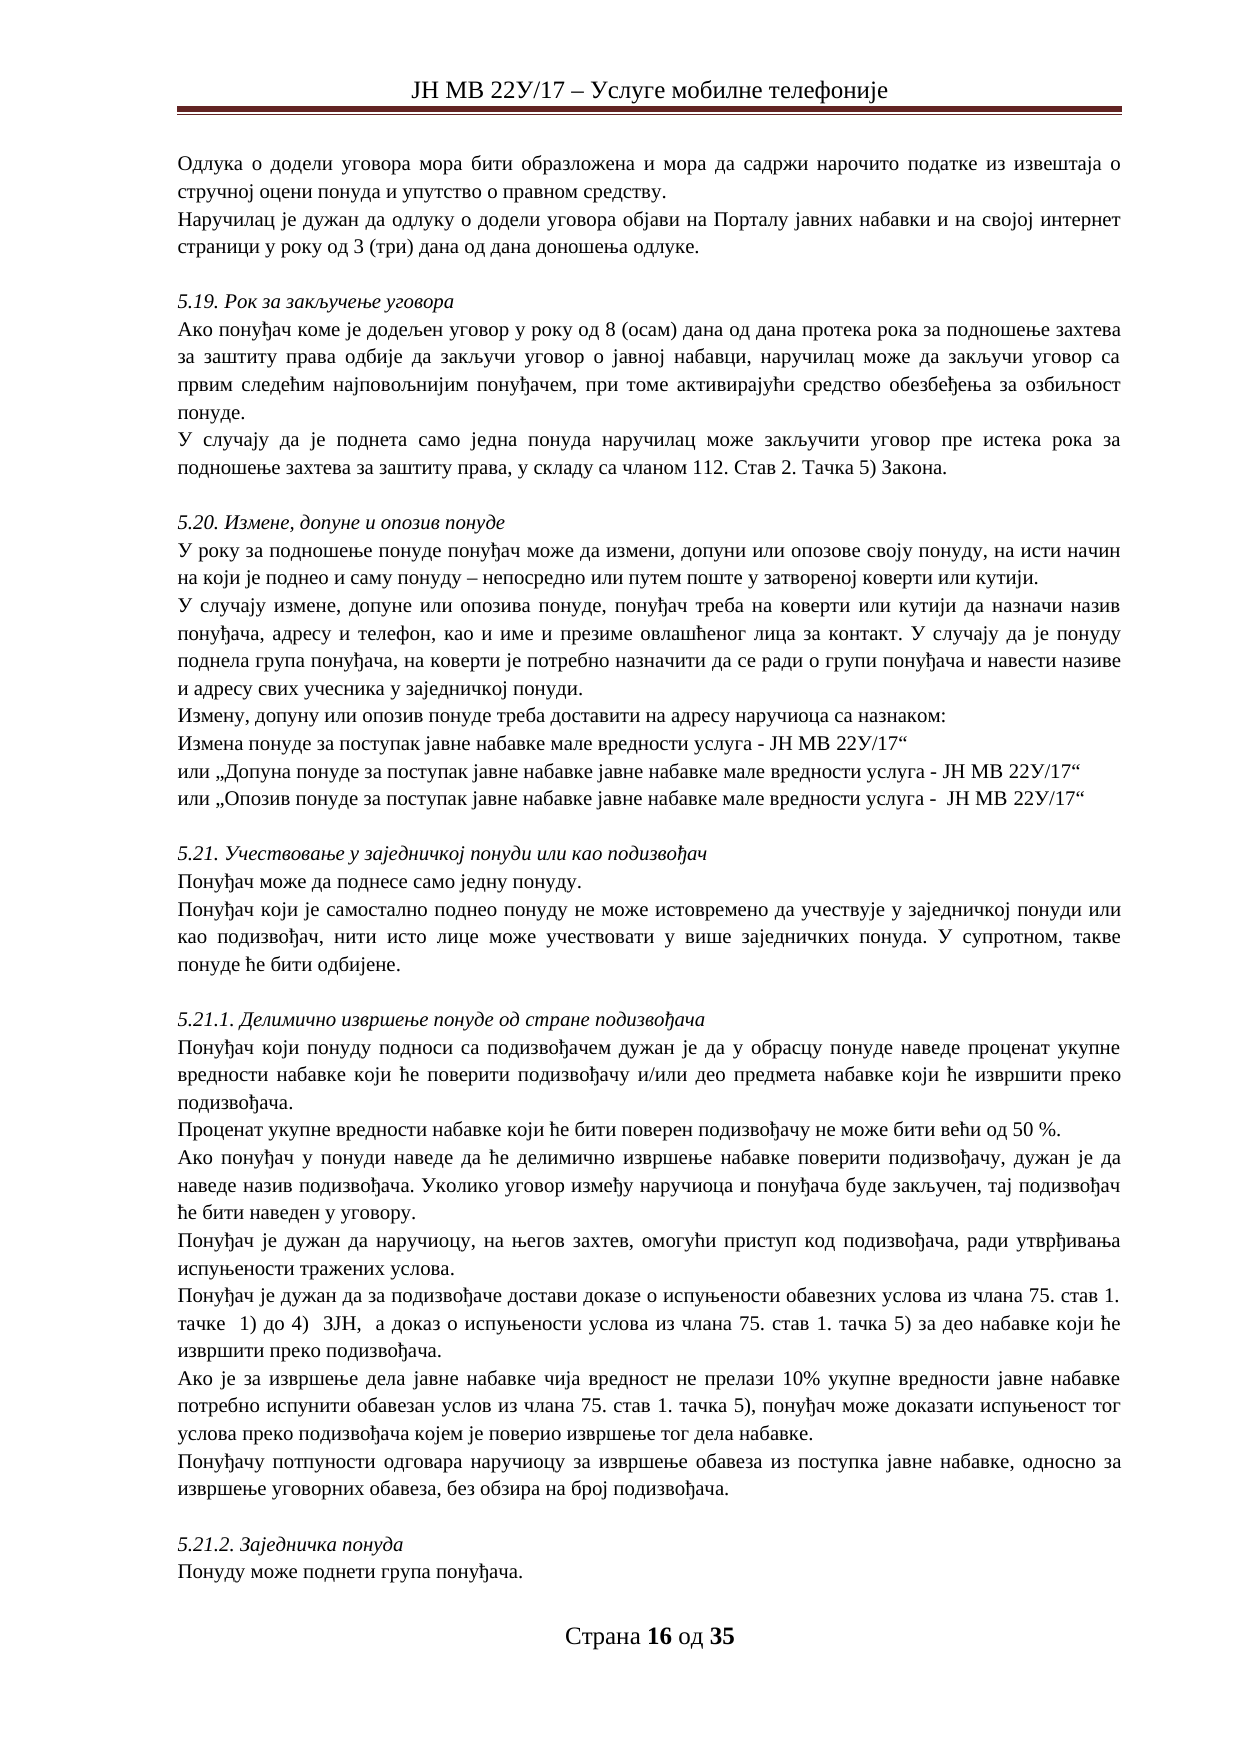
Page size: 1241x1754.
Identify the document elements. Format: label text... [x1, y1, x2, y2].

text Ако понуђач коме је додељен уговор у року од 8 (осам) дана од дана протека рока за подношење захтева за заштиту права одбије да закључи уговор о јавној набавци, наручилац може да закључи уговор са првим следећим најповољнијим понуђачем, при томе активирајући средство обезбеђења за озбиљност понуде. [177, 317, 1122, 424]
text Проценат укупне вредности набавке који ће бити поверен подизвођачу не може бити већи од 50 %. [177, 1117, 1122, 1141]
text Измену, допуну или опозив понуде треба доставити на адресу наручиоца са назнаком: [177, 703, 1122, 727]
text Ако је за извршење дела јавне набавке чија вредност не прелази 10% укупне вредности јавне набавке потребно испунити обавезан услов из члана 75. став 1. тачка 5), понуђач може доказати испуњеност тог услова преко подизвођача којем је поверио извршење тог дела набавке. [177, 1366, 1122, 1445]
text Одлука о додели уговора мора бити образложена и мора да садржи нарочито податке из извештаја о стручној оцени понуда и упутство о правном средству. [177, 151, 1122, 203]
text Понуђач који је самостално поднео понуду не може истовремено да учествује у заједничкој понуди или као подизвођач, нити исто лице може учествовати у више заједничких понуда. У супротном, такве понуде ће бити одбијене. [177, 897, 1122, 976]
text Понуђач је дужан да за подизвођаче достави доказе о испуњености обавезних услова из члана 75. став 1. тачке 1) до 4) ЗЈН, а доказ о испуњености услова из члана 75. став 1. тачка 5) за део набавке који ће извршити преко подизвођача. [177, 1283, 1122, 1362]
text Понуђач може да поднесе само једну понуду. [177, 869, 1122, 893]
text Наручилац је дужан да одлуку о додели уговора објави на Порталу јавних набавки и на својој интернет страници у року од 3 (три) дана од дана доношења одлуке. [177, 206, 1122, 258]
text Измена понуде за поступак јавне набавке мале вредности услуга - ЈН МВ 22У/17“ [177, 731, 1122, 755]
text 5.21. Учествовање у заједничкој понуди или као подизвођач [177, 841, 1122, 865]
text 5.21.2. Заједничка понуда [177, 1531, 1122, 1556]
text Ако понуђач у понуди наведе да ће делимично извршење набавке поверити подизвођачу, дужан је да наведе назив подизвођача. Уколико уговор између наручиоца и понуђача буде закључен, тај подизвођач ће бити наведен у уговору. [177, 1145, 1122, 1224]
text Понуђач је дужан да наручиоцу, на његов захтев, омогући приступ код подизвођача, ради утврђивања испуњености тражених услова. [177, 1228, 1122, 1279]
text У случају измене, допуне или опозива понуде, понуђач треба на коверти или кутији да назначи назив понуђача, адресу и телефон, као и име и презиме овлашћеног лица за контакт. У случају да је понуду поднела група понуђача, на коверти је потребно назначити да се ради о групи понуђача и навести називе и адресу свих учесника у заједничкој понуди. [177, 593, 1122, 700]
text Понуду може поднети група понуђача. [177, 1559, 1122, 1583]
text или „Допуна понуде за поступак јавне набавке јавне набавке мале вредности услуга - ЈН МВ 22У/17“ [177, 758, 1122, 783]
text 5.20. Измене, допуне и опозив понуде [177, 510, 1122, 534]
text Понуђач који понуду подноси са подизвођачем дужан је да у обрасцу понуде наведе проценат укупне вредности набавке који ће поверити подизвођачу и/или део предмета набавке који ће извршити преко подизвођача. [177, 1034, 1122, 1114]
text У року за подношење понуде понуђач може да измени, допуни или опозове своју понуду, на исти начин на који је поднео и саму понуду – непосредно или путем поште у затвореној коверти или кутији. [177, 538, 1122, 589]
text Понуђачу потпуности одговара наручиоцу за извршење обавеза из поступка јавне набавке, односно за извршење уговорних обавеза, без обзира на број подизвођача. [177, 1449, 1122, 1500]
text 5.21.1. Делимично извршење понуде од стране подизвођача [177, 1007, 1122, 1031]
text У случају да је поднета само једна понуда наручилац може закључити уговор пре истека рока за подношење захтева за заштиту права, у складу са чланом 112. Став 2. Тачка 5) Закона. [177, 427, 1122, 479]
text 5.19. Рок за закључење уговора [177, 289, 1122, 313]
text или „Опозив понуде за поступак јавне набавке јавне набавке мале вредности услуга - ЈН МВ 22У/17“ [177, 786, 1122, 810]
